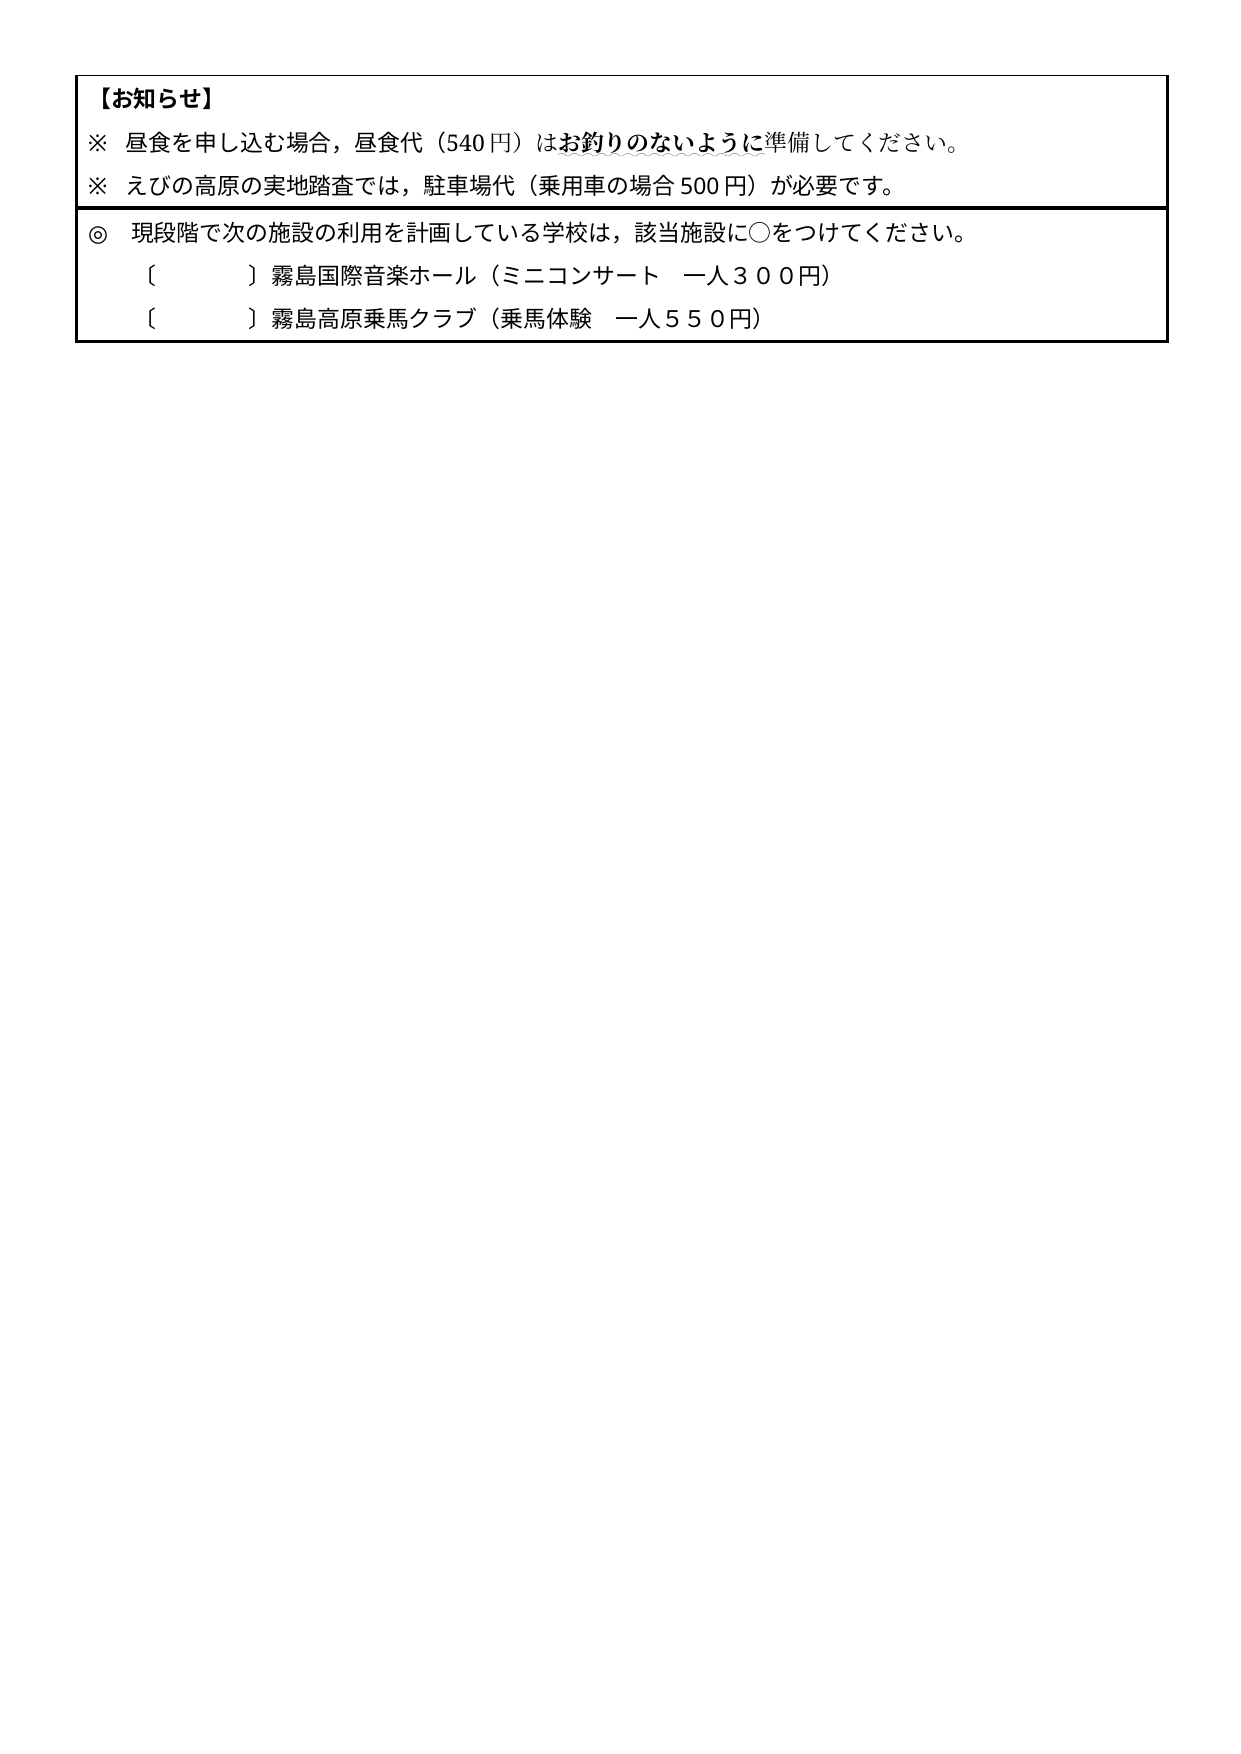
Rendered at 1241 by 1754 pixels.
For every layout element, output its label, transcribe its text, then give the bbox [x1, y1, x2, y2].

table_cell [78, 76, 1166, 206]
table_cell ◎ 現段階で次の施設の利用を計画している学校は，該当施設に○をつけてください。 〔 〕霧島国際音楽ホール（ミニコンサート 一人３００円） 〔 〕霧島高原乗馬クラブ（乗馬体験 一人５５０円） [78, 210, 1166, 339]
